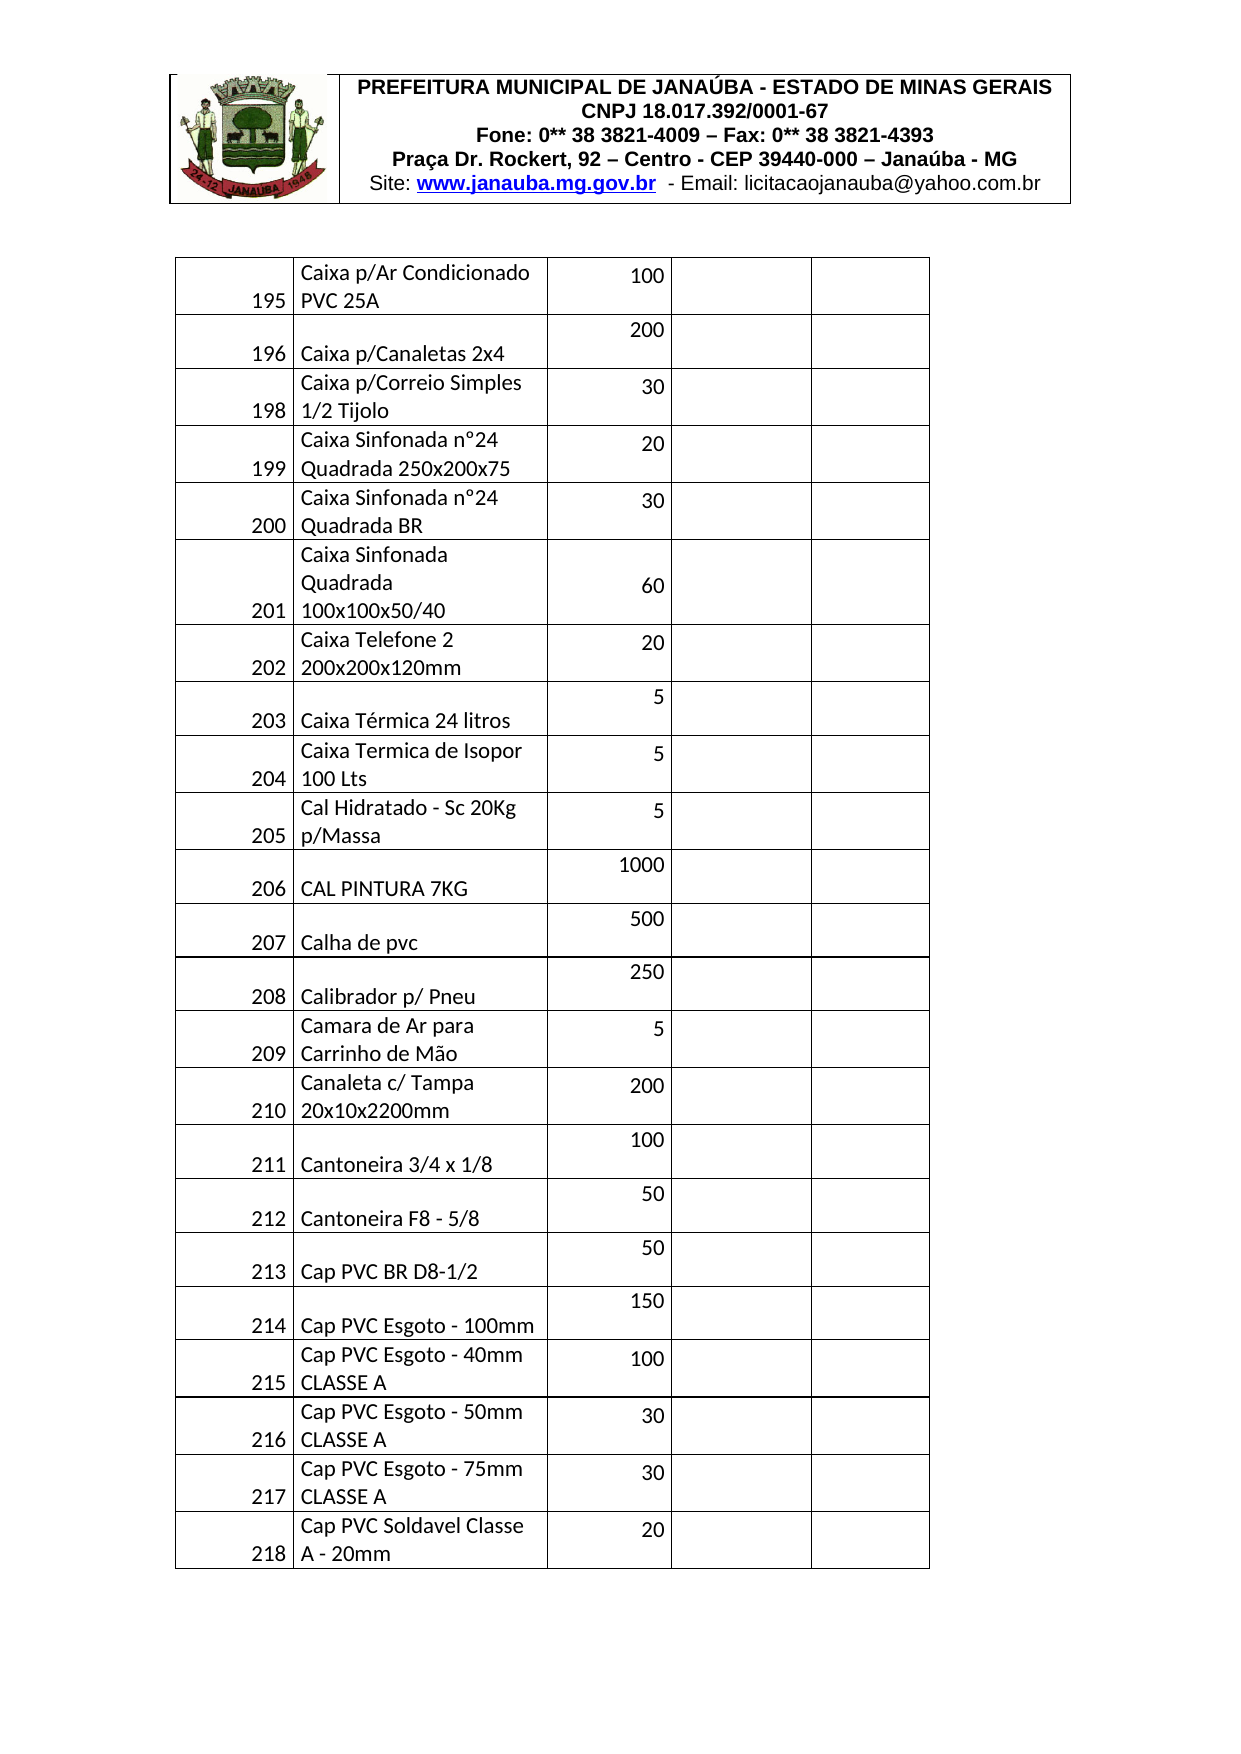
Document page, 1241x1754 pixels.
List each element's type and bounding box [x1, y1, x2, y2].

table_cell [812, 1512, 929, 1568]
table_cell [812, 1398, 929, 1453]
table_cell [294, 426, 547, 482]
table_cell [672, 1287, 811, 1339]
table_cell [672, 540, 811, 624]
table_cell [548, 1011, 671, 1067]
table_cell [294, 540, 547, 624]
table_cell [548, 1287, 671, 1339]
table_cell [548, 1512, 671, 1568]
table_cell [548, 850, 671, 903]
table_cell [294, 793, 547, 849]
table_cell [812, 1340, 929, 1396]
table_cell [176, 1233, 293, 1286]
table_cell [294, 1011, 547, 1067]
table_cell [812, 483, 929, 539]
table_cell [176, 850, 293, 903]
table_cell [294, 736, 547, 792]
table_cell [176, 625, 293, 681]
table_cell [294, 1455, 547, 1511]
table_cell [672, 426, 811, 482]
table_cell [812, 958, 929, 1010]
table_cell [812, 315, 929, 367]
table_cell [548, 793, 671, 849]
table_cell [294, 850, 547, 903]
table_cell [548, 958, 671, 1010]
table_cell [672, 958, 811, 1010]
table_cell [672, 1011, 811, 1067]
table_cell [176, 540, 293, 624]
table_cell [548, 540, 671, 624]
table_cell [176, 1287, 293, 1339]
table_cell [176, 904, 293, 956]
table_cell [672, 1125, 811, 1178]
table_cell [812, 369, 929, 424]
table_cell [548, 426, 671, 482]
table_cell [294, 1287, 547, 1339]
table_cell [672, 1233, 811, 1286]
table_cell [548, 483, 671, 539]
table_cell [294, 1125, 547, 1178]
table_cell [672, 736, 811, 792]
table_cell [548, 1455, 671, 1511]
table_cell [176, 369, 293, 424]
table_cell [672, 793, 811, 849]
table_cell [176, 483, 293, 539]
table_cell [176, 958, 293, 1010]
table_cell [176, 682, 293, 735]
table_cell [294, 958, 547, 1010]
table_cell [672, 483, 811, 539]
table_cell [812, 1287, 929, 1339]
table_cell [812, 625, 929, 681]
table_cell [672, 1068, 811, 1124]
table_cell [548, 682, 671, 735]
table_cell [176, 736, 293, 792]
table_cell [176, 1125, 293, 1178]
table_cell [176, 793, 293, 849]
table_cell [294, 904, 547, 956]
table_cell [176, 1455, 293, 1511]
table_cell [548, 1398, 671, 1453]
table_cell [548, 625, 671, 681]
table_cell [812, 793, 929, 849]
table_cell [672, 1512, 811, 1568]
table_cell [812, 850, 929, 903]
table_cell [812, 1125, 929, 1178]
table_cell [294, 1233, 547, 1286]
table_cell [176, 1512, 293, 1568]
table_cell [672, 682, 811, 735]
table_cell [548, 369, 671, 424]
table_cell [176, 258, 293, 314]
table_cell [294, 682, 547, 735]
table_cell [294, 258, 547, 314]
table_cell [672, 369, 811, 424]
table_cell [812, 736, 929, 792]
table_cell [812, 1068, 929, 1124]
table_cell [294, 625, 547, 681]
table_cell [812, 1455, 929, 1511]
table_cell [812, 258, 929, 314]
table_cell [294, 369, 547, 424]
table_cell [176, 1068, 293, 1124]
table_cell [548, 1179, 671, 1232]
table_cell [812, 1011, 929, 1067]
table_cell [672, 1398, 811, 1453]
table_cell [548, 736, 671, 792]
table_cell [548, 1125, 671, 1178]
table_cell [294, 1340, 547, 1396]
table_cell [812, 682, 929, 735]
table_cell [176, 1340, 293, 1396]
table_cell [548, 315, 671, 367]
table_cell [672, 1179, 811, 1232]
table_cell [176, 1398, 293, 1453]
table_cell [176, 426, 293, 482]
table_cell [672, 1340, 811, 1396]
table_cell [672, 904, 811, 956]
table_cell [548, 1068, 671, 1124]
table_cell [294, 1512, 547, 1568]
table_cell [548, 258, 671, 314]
picture [177, 74, 328, 203]
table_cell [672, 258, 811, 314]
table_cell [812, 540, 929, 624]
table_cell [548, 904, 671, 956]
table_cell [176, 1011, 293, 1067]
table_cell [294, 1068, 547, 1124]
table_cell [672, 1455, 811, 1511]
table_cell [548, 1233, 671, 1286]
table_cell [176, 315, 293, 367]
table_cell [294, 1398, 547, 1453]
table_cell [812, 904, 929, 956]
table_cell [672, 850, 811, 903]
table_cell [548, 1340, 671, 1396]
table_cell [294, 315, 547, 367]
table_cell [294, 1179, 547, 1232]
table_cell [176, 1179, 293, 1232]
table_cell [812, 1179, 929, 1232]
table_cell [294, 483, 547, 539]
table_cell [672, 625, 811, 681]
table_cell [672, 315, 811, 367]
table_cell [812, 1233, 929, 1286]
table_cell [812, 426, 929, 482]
